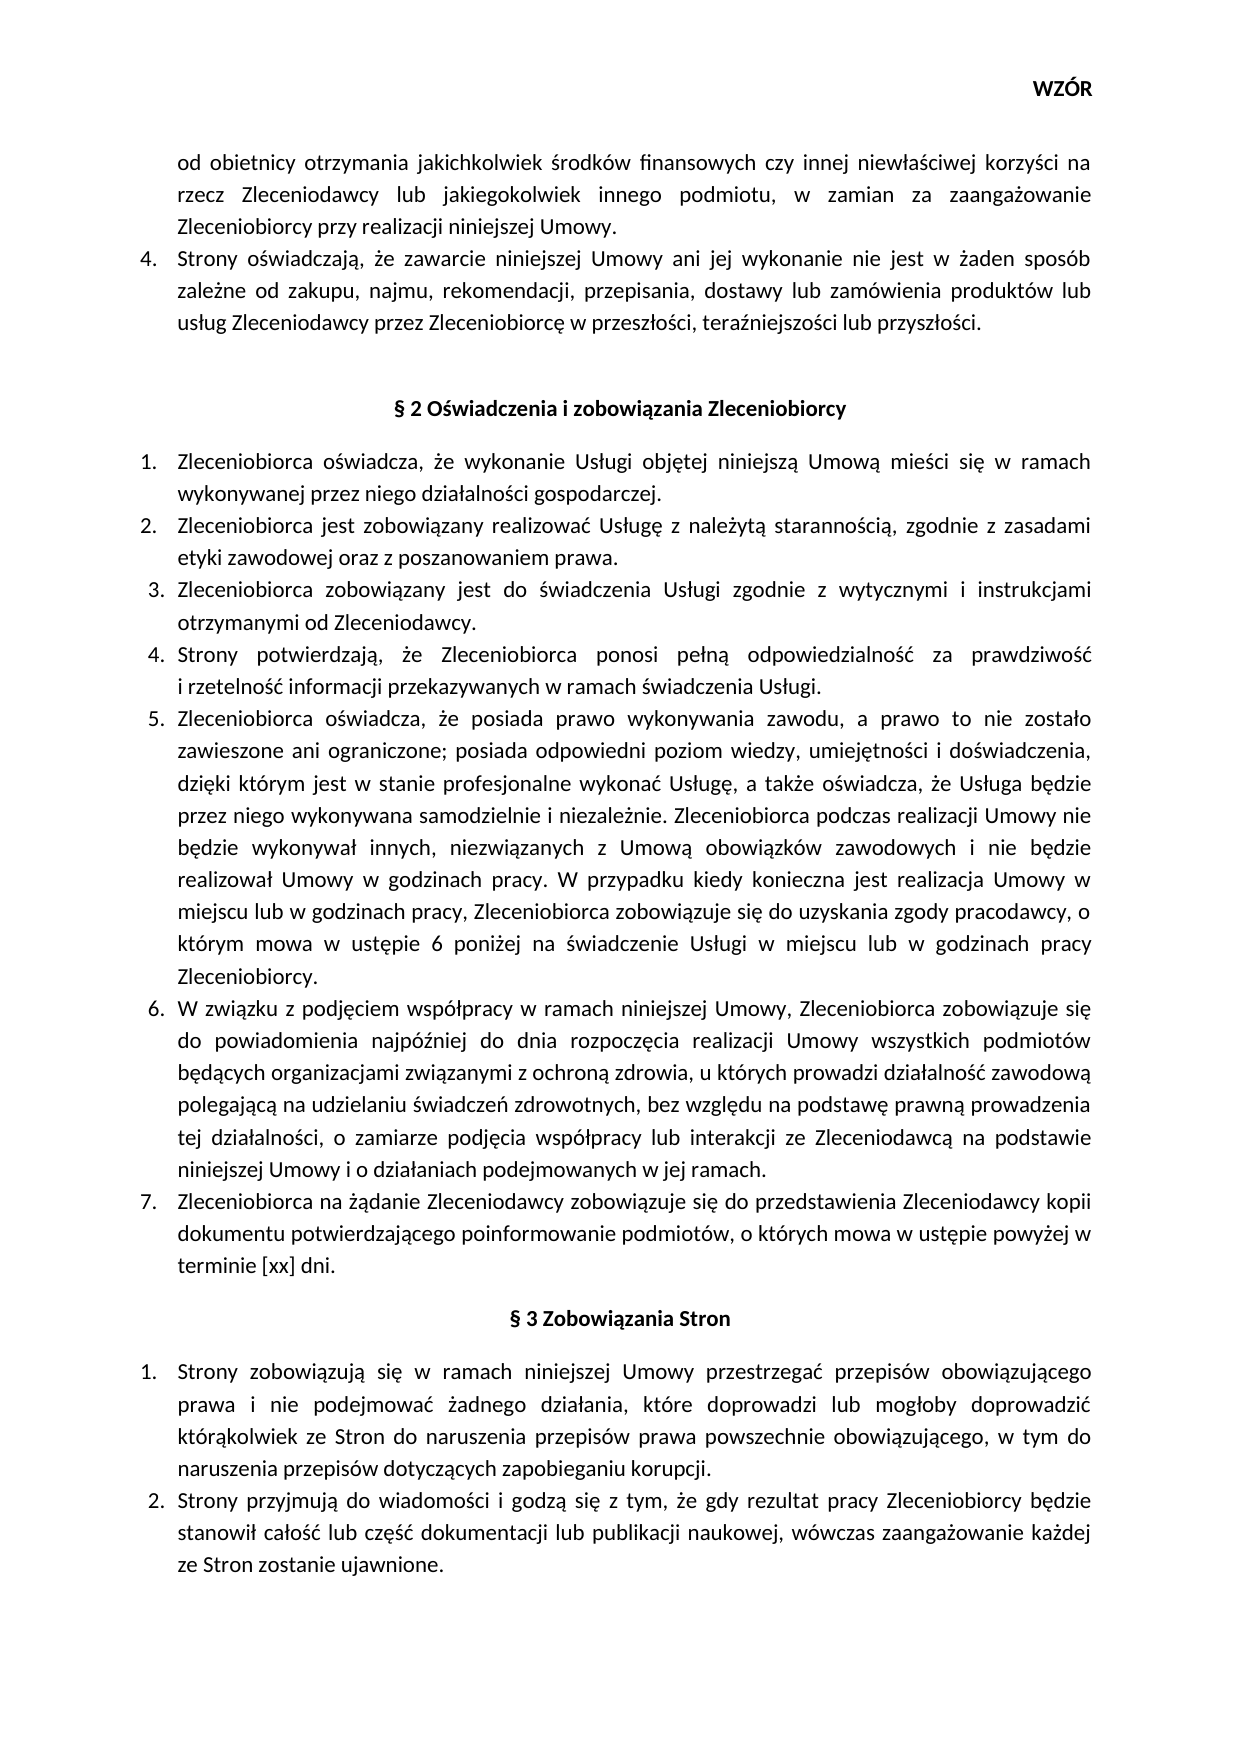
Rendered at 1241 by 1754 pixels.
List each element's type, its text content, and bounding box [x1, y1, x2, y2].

text § 2 Oświadczenia i zobowiązania Zleceniobiorcy [148, 394, 1093, 422]
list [140, 148, 1093, 240]
list Zleceniobiorca zobowiązany jest do świadczenia Usługi zgodnie z wytycznymi i instrukcjami otrzymanymi od Zleceniodawcy. [148, 576, 1093, 636]
list Strony przyjmują do wiadomości i godzą się z tym, że gdy rezultat pracy Zleceniobiorcy będzie stanowił całość lub część dokumentacji lub publikacji naukowej, wówczas zaangażowanie każdej ze Stron zostanie ujawnione. [148, 1486, 1093, 1579]
list Strony oświadczają, że zawarcie niniejszej Umowy ani jej wykonanie nie jest w żaden sposób zależne od zakupu, najmu, rekomendacji, przepisania, dostawy lub zamówienia produktów lub usług Zleceniodawcy przez Zleceniobiorcę w przeszłości, teraźniejszości lub przyszłości. [140, 244, 1093, 337]
list Zleceniobiorca na żądanie Zleceniodawcy zobowiązuje się do przedstawienia Zleceniodawcy kopii dokumentu potwierdzającego poinformowanie podmiotów, o których mowa w ustępie powyżej w terminie [xx] dni. [140, 1187, 1093, 1279]
text § 3 Zobowiązania Stron [148, 1304, 1093, 1332]
list W związku z podjęciem współpracy w ramach niniejszej Umowy, Zleceniobiorca zobowiązuje się do powiadomienia najpóźniej do dnia rozpoczęcia realizacji Umowy wszystkich podmiotów będących organizacjami związanymi z ochroną zdrowia, u których prowadzi działalność zawodową polegającą na udzielaniu świadczeń zdrowotnych, bez względu na podstawę prawną prowadzenia tej działalności, o zamiarze podjęcia współpracy lub interakcji ze Zleceniodawcą na podstawie niniejszej Umowy i o działaniach podejmowanych w jej ramach. [148, 994, 1093, 1183]
list Zleceniobiorca oświadcza, że wykonanie Usługi objętej niniejszą Umową mieści się w ramach wykonywanej przez niego działalności gospodarczej. [140, 447, 1093, 507]
list Strony zobowiązują się w ramach niniejszej Umowy przestrzegać przepisów obowiązującego prawa i nie podejmować żadnego działania, które doprowadzi lub mogłoby doprowadzić którąkolwiek ze Stron do naruszenia przepisów prawa powszechnie obowiązującego, w tym do naruszenia przepisów dotyczących zapobieganiu korupcji. [140, 1357, 1093, 1482]
list Strony potwierdzają, że Zleceniobiorca ponosi pełną odpowiedzialność za prawdziwość i rzetelność informacji przekazywanych w ramach świadczenia Usługi. [148, 640, 1093, 700]
list Zleceniobiorca oświadcza, że posiada prawo wykonywania zawodu, a prawo to nie zostało zawieszone ani ograniczone; posiada odpowiedni poziom wiedzy, umiejętności i doświadczenia, dzięki którym jest w stanie profesjonalne wykonać Usługę, a także oświadcza, że Usługa będzie przez niego wykonywana samodzielnie i niezależnie. Zleceniobiorca podczas realizacji Umowy nie będzie wykonywał innych, niezwiązanych z Umową obowiązków zawodowych i nie będzie realizował Umowy w godzinach pracy. W przypadku kiedy konieczna jest realizacja Umowy w miejscu lub w godzinach pracy, Zleceniobiorca zobowiązuje się do uzyskania zgody pracodawcy, o którym mowa w ustępie 6 poniżej na świadczenie Usługi w miejscu lub w godzinach pracy Zleceniobiorcy. [148, 704, 1093, 990]
list Zleceniobiorca jest zobowiązany realizować Usługę z należytą starannością, zgodnie z zasadami etyki zawodowej oraz z poszanowaniem prawa. [140, 511, 1093, 571]
